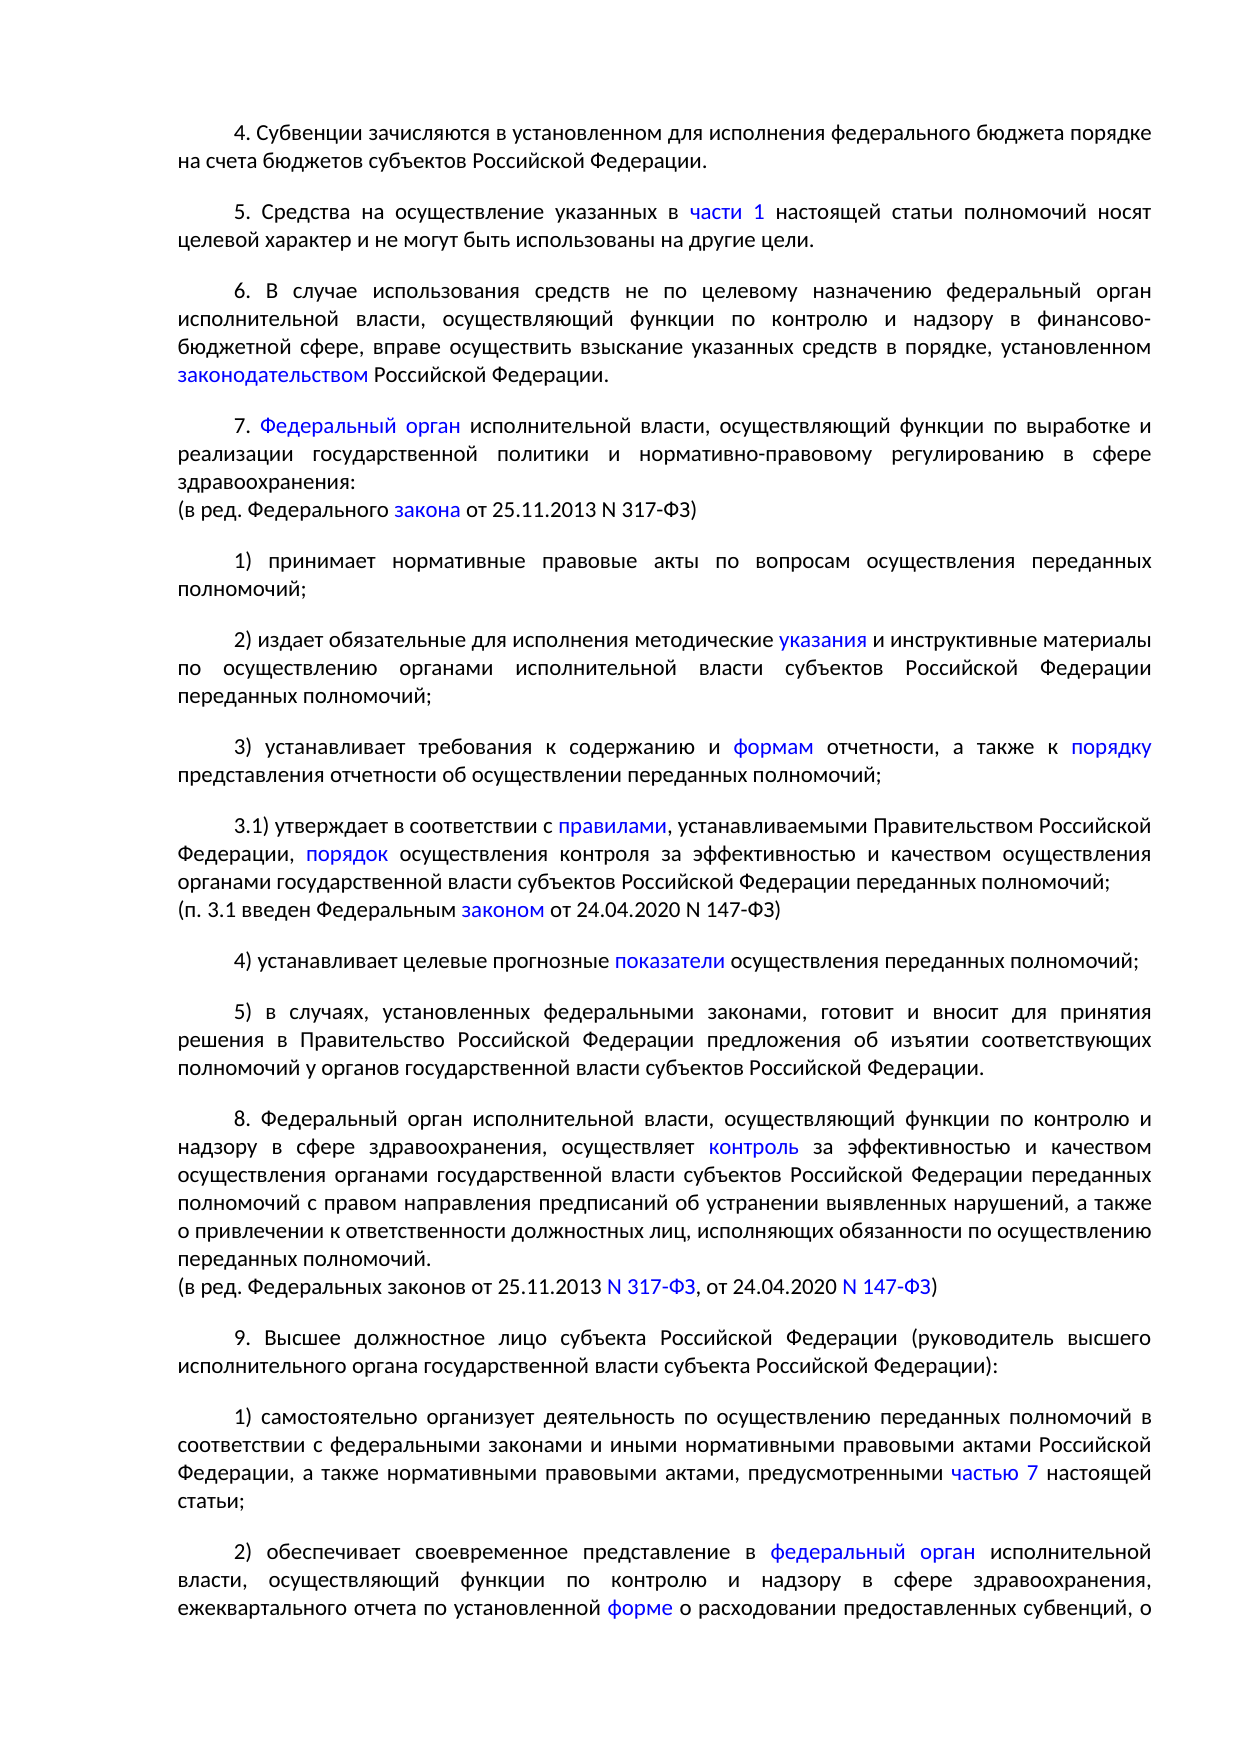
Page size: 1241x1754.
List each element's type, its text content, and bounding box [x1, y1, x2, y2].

text 7. Федеральный орган исполнительной власти, осуществляющий функции по выработке и реализации государственной политики и нормативно-правовому регулированию в сфере здравоохранения: [177, 411, 1152, 495]
text 3) устанавливает требования к содержанию и формам отчетности, а также к порядку представления отчетности об осуществлении переданных полномочий; [177, 732, 1152, 788]
text (в ред. Федеральных законов от 25.11.2013 N 317-ФЗ, от 24.04.2020 N 147-ФЗ) [177, 1272, 1152, 1300]
text 5. Средства на осуществление указанных в части 1 настоящей статьи полномочий носят целевой характер и не могут быть использованы на другие цели. [177, 197, 1152, 253]
text 4) устанавливает целевые прогнозные показатели осуществления переданных полномочий; [177, 946, 1152, 974]
text 1) самостоятельно организует деятельность по осуществлению переданных полномочий в соответствии с федеральными законами и иными нормативными правовыми актами Российской Федерации, а также нормативными правовыми актами, предусмотренными частью 7 настоящей статьи; [177, 1402, 1152, 1514]
text 8. Федеральный орган исполнительной власти, осуществляющий функции по контролю и надзору в сфере здравоохранения, осуществляет контроль за эффективностью и качеством осуществления органами государственной власти субъектов Российской Федерации переданных полномочий с правом направления предписаний об устранении выявленных нарушений, а также о привлечении к ответственности должностных лиц, исполняющих обязанности по осуществлению переданных полномочий. [177, 1104, 1152, 1272]
text (в ред. Федерального закона от 25.11.2013 N 317-ФЗ) [177, 495, 1152, 523]
text 3.1) утверждает в соответствии с правилами, устанавливаемыми Правительством Российской Федерации, порядок осуществления контроля за эффективностью и качеством осуществления органами государственной власти субъектов Российской Федерации переданных полномочий; [177, 811, 1152, 895]
text 1) принимает нормативные правовые акты по вопросам осуществления переданных полномочий; [177, 546, 1152, 602]
text 4. Субвенции зачисляются в установленном для исполнения федерального бюджета порядке на счета бюджетов субъектов Российской Федерации. [177, 118, 1152, 174]
text 9. Высшее должностное лицо субъекта Российской Федерации (руководитель высшего исполнительного органа государственной власти субъекта Российской Федерации): [177, 1323, 1152, 1379]
text (п. 3.1 введен Федеральным законом от 24.04.2020 N 147-ФЗ) [177, 895, 1152, 923]
text 2) издает обязательные для исполнения методические указания и инструктивные материалы по осуществлению органами исполнительной власти субъектов Российской Федерации переданных полномочий; [177, 625, 1152, 709]
text 5) в случаях, установленных федеральными законами, готовит и вносит для принятия решения в Правительство Российской Федерации предложения об изъятии соответствующих полномочий у органов государственной власти субъектов Российской Федерации. [177, 997, 1152, 1081]
text 6. В случае использования средств не по целевому назначению федеральный орган исполнительной власти, осуществляющий функции по контролю и надзору в финансово-бюджетной сфере, вправе осуществить взыскание указанных средств в порядке, установленном законодательством Российской Федерации. [177, 276, 1152, 388]
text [177, 1537, 1152, 1621]
